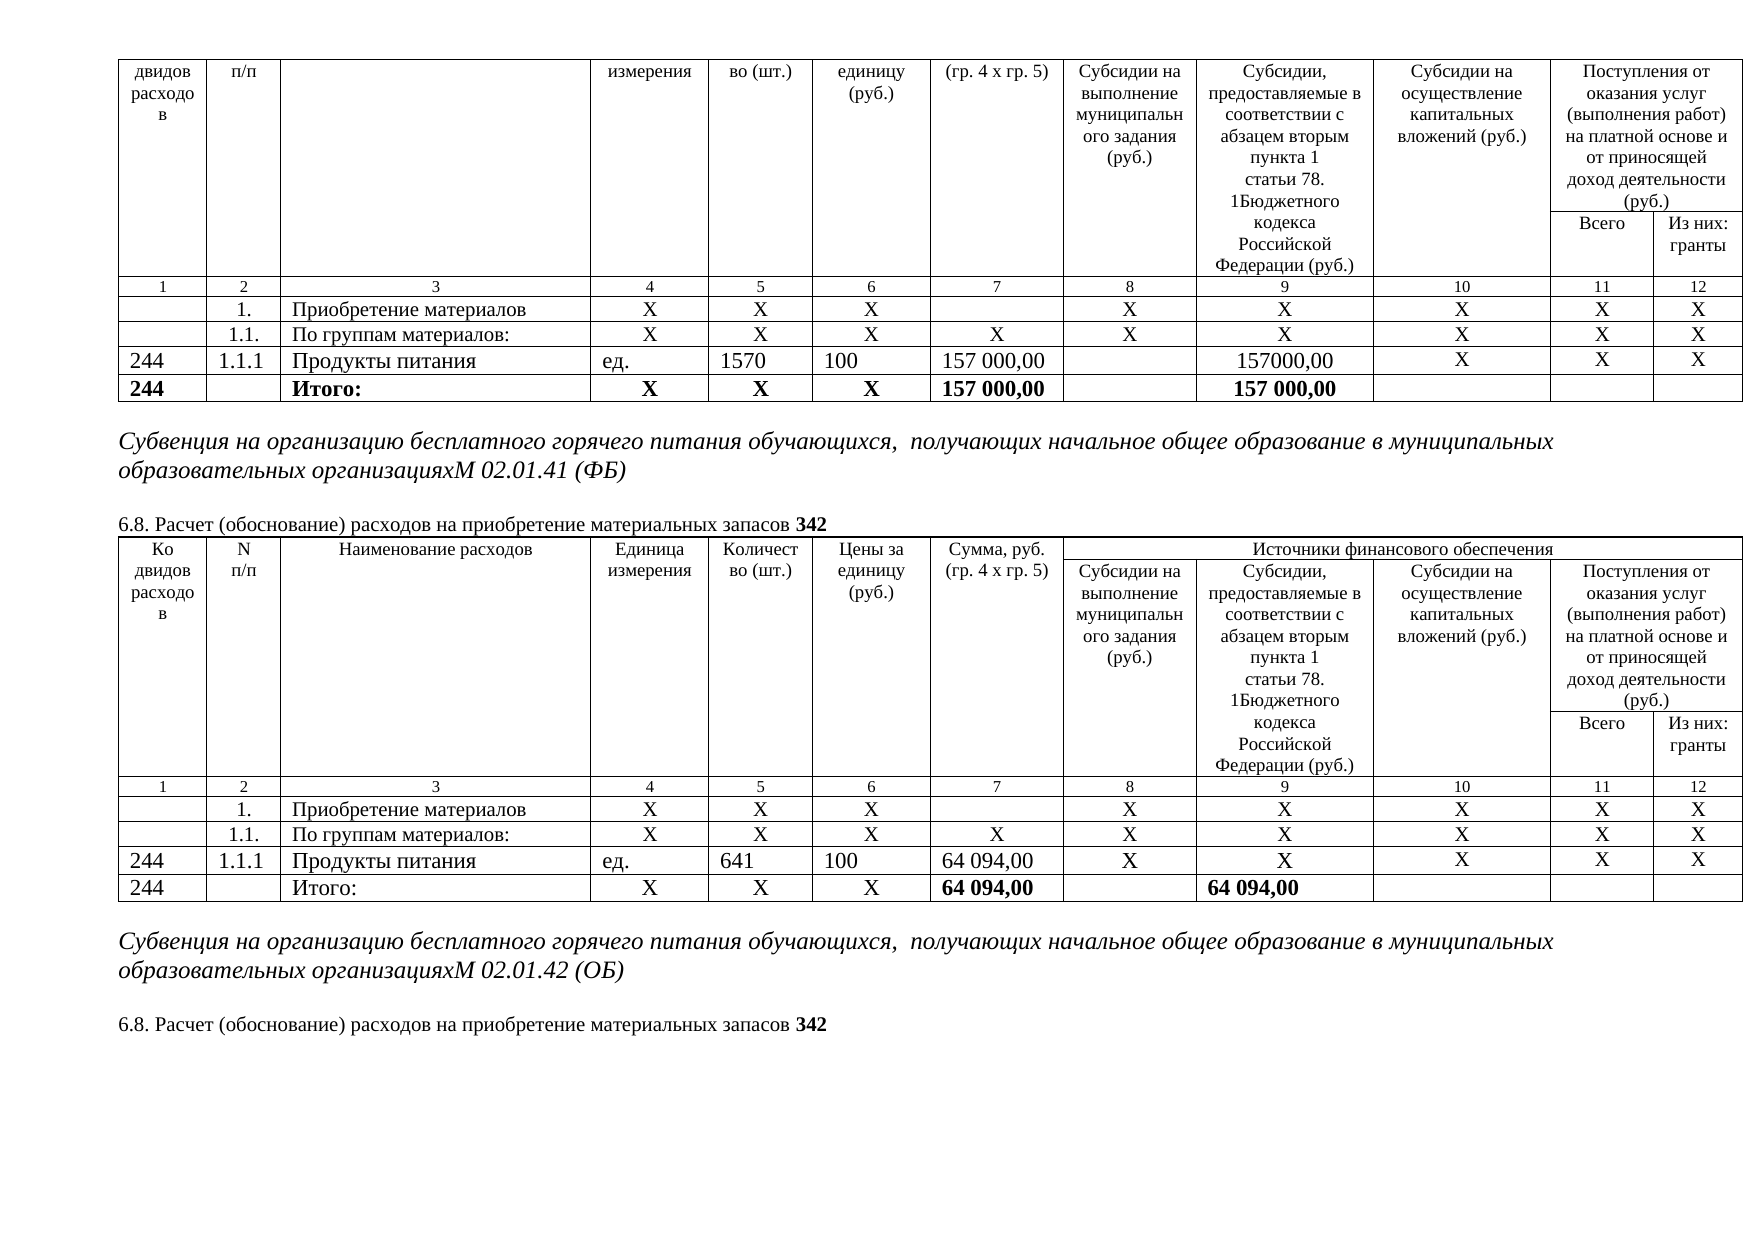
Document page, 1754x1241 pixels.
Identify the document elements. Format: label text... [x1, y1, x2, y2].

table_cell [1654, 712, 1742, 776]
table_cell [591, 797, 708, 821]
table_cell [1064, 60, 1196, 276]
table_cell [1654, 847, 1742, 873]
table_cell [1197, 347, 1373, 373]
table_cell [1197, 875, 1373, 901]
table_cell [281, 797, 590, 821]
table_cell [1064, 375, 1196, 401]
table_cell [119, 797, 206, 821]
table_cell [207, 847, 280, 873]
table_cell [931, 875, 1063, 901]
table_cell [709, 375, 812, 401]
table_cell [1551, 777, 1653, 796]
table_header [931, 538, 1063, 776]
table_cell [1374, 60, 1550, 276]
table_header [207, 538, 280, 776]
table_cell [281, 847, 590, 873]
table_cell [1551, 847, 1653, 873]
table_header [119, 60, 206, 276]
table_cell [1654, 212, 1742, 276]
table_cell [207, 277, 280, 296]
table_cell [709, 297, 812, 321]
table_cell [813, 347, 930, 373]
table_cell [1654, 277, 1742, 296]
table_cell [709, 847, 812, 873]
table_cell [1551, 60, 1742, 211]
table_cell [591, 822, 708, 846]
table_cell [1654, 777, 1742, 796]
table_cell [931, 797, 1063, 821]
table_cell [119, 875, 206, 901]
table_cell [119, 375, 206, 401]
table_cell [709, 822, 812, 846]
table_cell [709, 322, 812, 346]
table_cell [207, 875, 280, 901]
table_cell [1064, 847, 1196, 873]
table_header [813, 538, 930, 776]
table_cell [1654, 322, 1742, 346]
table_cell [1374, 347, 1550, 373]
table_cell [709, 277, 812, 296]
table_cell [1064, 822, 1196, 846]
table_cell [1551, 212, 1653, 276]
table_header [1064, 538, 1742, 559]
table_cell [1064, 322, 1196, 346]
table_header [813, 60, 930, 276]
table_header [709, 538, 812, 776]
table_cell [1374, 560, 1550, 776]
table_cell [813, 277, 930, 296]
text 6.8. Расчет (обоснование) расходов на приобретение материальных запасов 342 [118, 1012, 1636, 1036]
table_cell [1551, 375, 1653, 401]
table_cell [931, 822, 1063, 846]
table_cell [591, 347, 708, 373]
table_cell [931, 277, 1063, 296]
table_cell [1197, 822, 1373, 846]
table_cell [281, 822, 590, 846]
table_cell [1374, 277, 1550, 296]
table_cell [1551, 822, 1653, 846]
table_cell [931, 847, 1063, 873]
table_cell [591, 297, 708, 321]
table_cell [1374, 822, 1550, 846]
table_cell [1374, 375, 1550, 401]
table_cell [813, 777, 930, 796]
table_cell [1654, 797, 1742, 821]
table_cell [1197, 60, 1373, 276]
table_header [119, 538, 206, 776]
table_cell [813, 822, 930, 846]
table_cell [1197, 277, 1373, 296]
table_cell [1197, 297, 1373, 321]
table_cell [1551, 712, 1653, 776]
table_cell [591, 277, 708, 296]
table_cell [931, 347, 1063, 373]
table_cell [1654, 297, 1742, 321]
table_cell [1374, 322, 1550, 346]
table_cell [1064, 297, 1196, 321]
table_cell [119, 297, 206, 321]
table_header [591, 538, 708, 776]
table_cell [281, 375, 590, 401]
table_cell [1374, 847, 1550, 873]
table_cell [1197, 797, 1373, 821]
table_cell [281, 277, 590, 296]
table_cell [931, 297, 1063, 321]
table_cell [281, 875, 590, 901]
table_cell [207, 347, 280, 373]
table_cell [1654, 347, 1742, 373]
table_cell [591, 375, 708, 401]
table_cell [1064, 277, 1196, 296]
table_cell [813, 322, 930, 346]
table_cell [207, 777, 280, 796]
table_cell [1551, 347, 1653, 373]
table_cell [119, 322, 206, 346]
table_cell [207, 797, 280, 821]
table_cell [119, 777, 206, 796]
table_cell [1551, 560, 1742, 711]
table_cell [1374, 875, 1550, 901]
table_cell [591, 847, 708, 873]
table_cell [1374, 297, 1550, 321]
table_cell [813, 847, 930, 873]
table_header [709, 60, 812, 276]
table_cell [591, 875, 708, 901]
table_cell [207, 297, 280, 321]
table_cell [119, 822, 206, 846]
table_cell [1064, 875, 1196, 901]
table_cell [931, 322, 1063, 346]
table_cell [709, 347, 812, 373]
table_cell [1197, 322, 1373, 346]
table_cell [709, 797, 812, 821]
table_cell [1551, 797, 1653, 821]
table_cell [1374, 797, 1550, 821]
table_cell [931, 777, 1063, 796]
text Субвенция на организацию бесплатного горячего питания обучающихся, получающих начальное общее образование в муниципальных образовательных организацияхМ 02.01.42 (ОБ) [118, 926, 1636, 983]
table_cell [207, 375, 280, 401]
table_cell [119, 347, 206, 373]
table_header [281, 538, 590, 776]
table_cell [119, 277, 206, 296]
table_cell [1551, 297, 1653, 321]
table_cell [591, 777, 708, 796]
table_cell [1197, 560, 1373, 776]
text 6.8. Расчет (обоснование) расходов на приобретение материальных запасов 342 [118, 512, 1636, 536]
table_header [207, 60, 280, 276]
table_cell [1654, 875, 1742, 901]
text Субвенция на организацию бесплатного горячего питания обучающихся, получающих начальное общее образование в муниципальных образовательных организацияхМ 02.01.41 (ФБ) [118, 426, 1636, 483]
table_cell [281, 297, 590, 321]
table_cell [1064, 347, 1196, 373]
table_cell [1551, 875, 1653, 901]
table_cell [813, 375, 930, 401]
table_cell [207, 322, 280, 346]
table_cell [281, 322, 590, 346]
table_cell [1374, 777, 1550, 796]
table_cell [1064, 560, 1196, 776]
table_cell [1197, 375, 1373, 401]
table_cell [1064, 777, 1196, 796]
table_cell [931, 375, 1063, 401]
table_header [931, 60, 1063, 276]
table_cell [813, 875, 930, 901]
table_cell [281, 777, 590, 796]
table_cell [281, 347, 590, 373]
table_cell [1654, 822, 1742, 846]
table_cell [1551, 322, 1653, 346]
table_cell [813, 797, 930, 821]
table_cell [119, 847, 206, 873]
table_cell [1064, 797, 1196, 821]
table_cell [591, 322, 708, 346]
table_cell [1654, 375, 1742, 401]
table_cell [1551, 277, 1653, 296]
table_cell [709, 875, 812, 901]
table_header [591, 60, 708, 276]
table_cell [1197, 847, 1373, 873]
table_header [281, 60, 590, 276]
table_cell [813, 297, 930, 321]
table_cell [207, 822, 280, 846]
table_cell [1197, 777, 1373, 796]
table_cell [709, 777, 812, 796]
